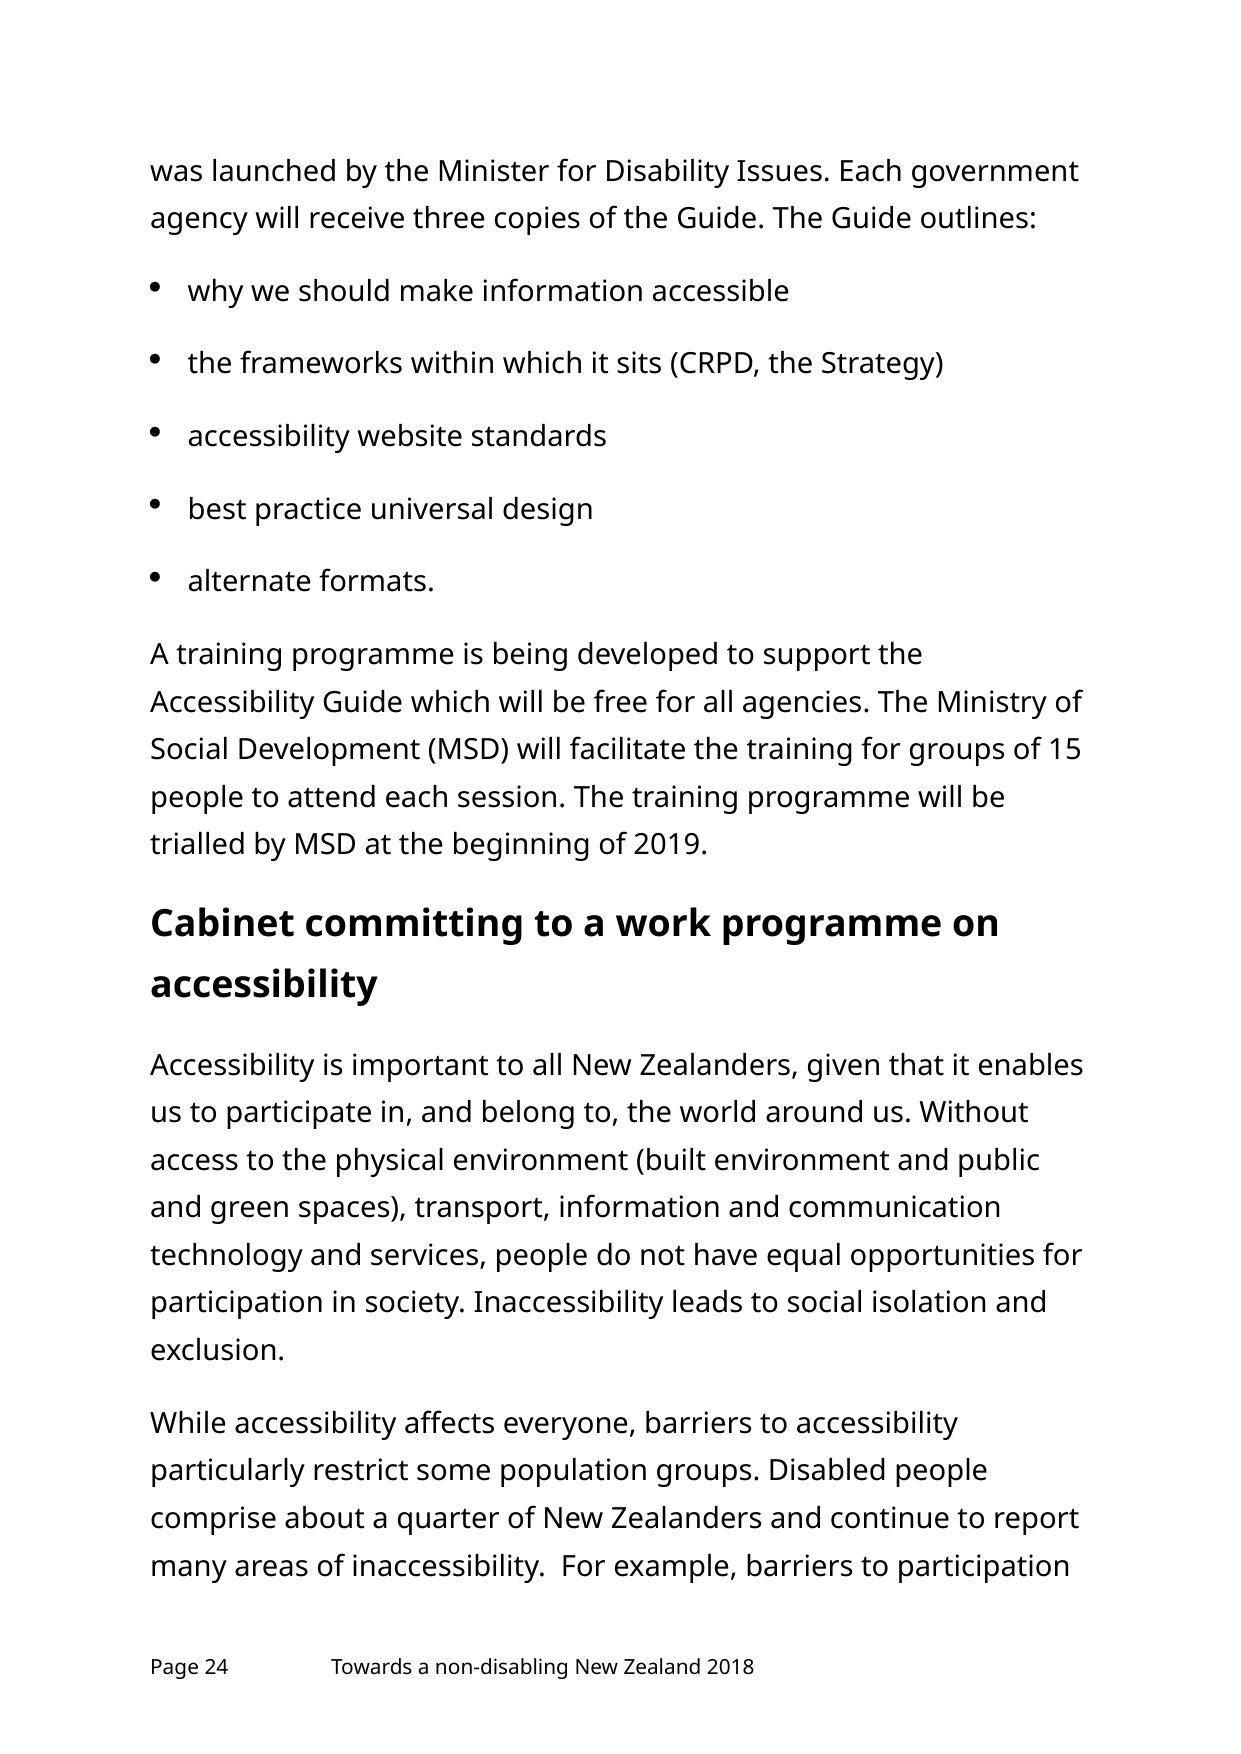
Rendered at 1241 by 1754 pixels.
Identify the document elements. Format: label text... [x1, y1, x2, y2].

text the frameworks within which it sits (CRPD, the Strategy) [150, 343, 1090, 382]
subtitle Cabinet committing to a work programme on accessibility [150, 896, 1090, 1008]
text why we should make information accessible [150, 270, 1090, 310]
text best practice universal design [150, 488, 1090, 528]
text alternate formats. [150, 561, 1090, 600]
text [150, 150, 1090, 237]
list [150, 1402, 1090, 1584]
list A training programme is being developed to support the Accessibility Guide which will be free for all agencies. The Ministry of Social Development (MSD) will facilitate the training for groups of 15 people to attend each session. The training programme will be trialled by MSD at the beginning of 2019. [150, 633, 1090, 863]
list Accessibility is important to all New Zealanders, given that it enables us to participate in, and belong to, the world around us. Without access to the physical environment (built environment and public and green spaces), transport, information and communication technology and services, people do not have equal opportunities for participation in society. Inaccessibility leads to social isolation and exclusion. [150, 1044, 1090, 1369]
text accessibility website standards [150, 415, 1090, 455]
